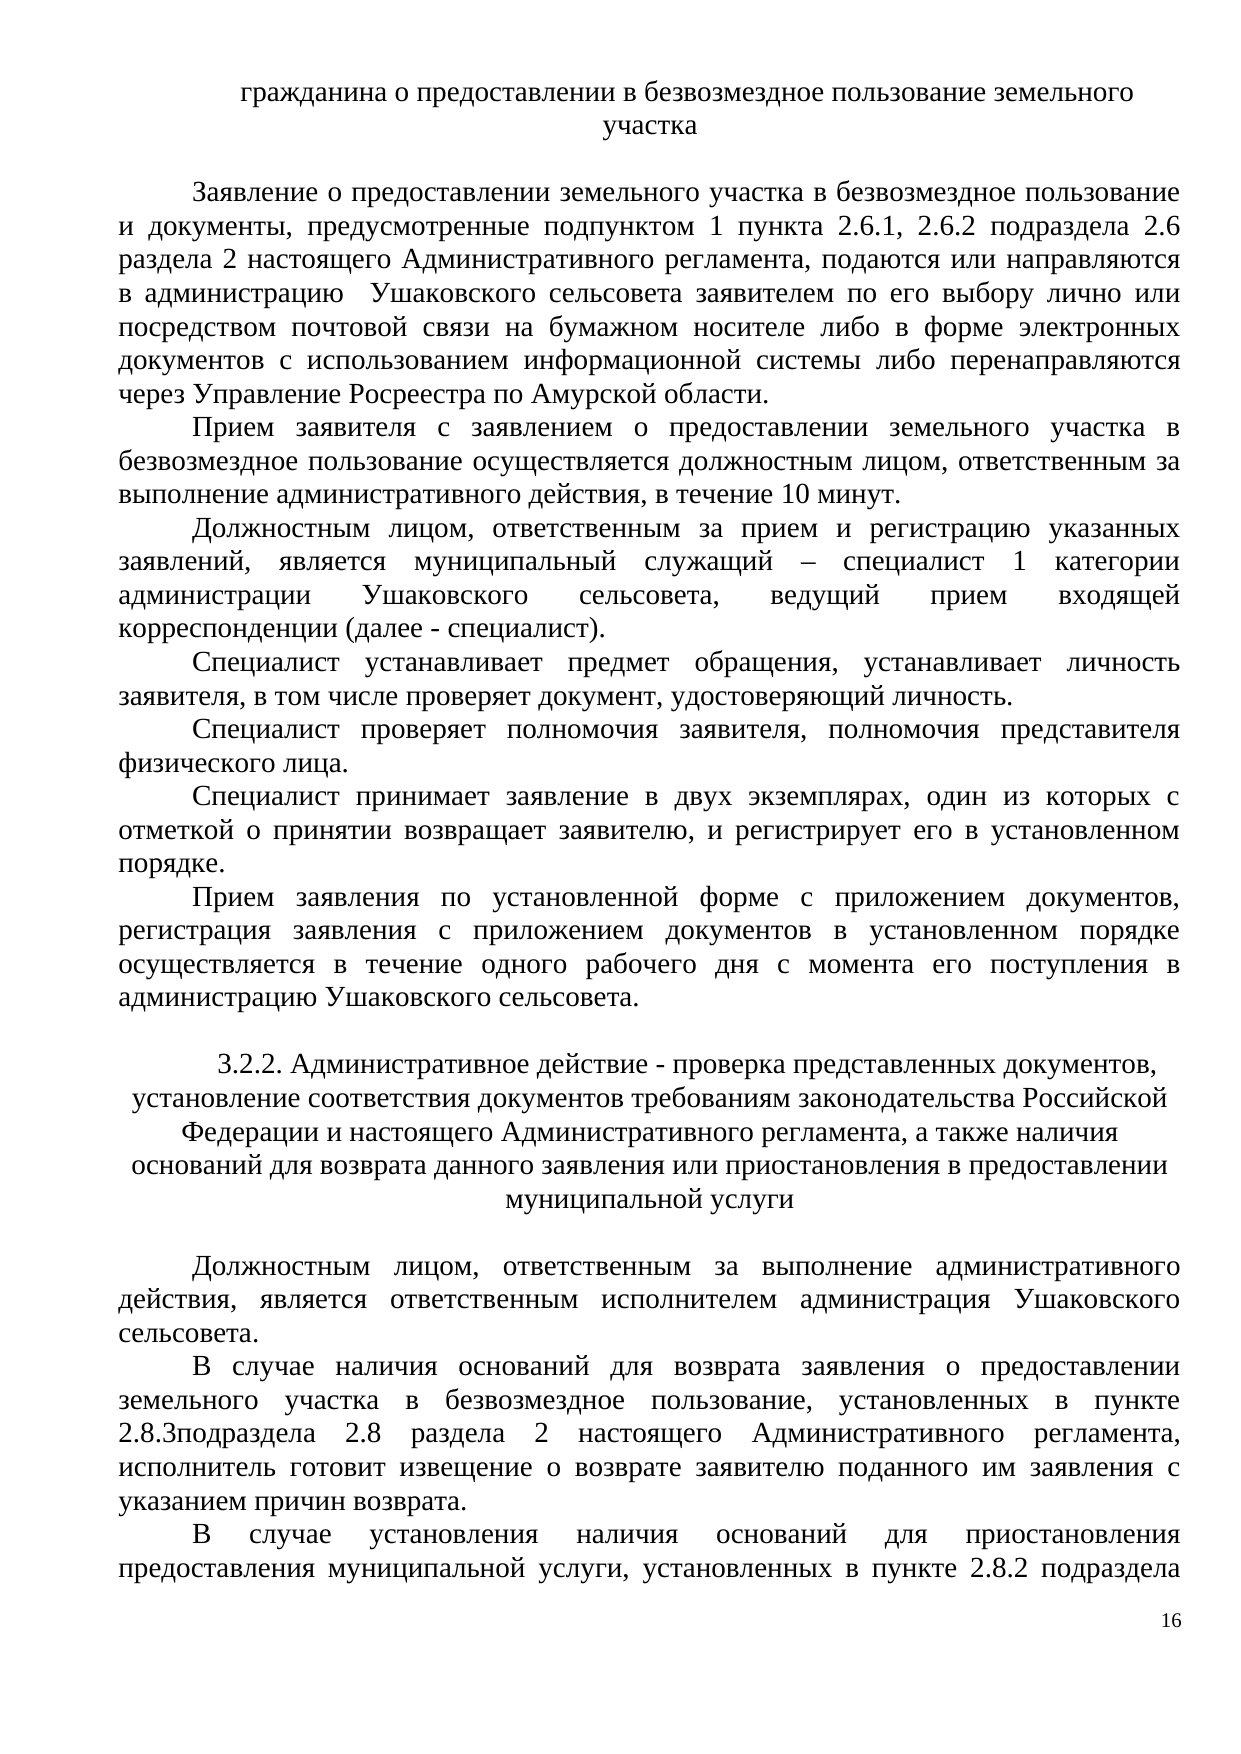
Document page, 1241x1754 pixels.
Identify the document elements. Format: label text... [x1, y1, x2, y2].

text Прием заявления по установленной форме с приложением документов, регистрация заявления с приложением документов в установленном порядке осуществляется в течение одного рабочего дня с момента его поступления в администрацию Ушаковского сельсовета. [118, 879, 1181, 1013]
text Специалист устанавливает предмет обращения, устанавливает личность заявителя, в том числе проверяет документ, удостоверяющий личность. [118, 644, 1181, 711]
text 3.2.2. Административное действие - проверка представленных документов, установление соответствия документов требованиям законодательства Российской Федерации и настоящего Административного регламента, а также наличия оснований для возврата данного заявления или приостановления в предоставлении муниципальной услуги [118, 1047, 1181, 1214]
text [118, 1516, 1181, 1583]
text Специалист проверяет полномочия заявителя, полномочия представителя физического лица. [118, 711, 1181, 778]
text Должностным лицом, ответственным за прием и регистрацию указанных заявлений, является муниципальный служащий – специалист 1 категории администрации Ушаковского сельсовета, ведущий прием входящей корреспонденции (далее - специалист). [118, 510, 1181, 644]
text Прием заявителя с заявлением о предоставлении земельного участка в безвозмездное пользование осуществляется должностным лицом, ответственным за выполнение административного действия, в течение 10 минут. [118, 409, 1181, 510]
text Заявление о предоставлении земельного участка в безвозмездное пользование и документы, предусмотренные подпунктом 1 пункта 2.6.1, 2.6.2 подраздела 2.6 раздела 2 настоящего Административного регламента, подаются или направляются в администрацию Ушаковского сельсовета заявителем по его выбору лично или посредством почтовой связи на бумажном носителе либо в форме электронных документов с использованием информационной системы либо перенаправляются через Управление Росреестра по Амурской области. [118, 174, 1181, 409]
text В случае наличия оснований для возврата заявления о предоставлении земельного участка в безвозмездное пользование, установленных в пункте 2.8.3подраздела 2.8 раздела 2 настоящего Административного регламента, исполнитель готовит извещение о возврате заявителю поданного им заявления с указанием причин возврата. [118, 1348, 1181, 1516]
text гражданина о предоставлении в безвозмездное пользование земельного участка [118, 74, 1181, 141]
text Должностным лицом, ответственным за выполнение административного действия, является ответственным исполнителем администрация Ушаковского сельсовета. [118, 1248, 1181, 1348]
text Специалист принимает заявление в двух экземплярах, один из которых с отметкой о принятии возвращает заявителю, и регистрирует его в установленном порядке. [118, 778, 1181, 879]
